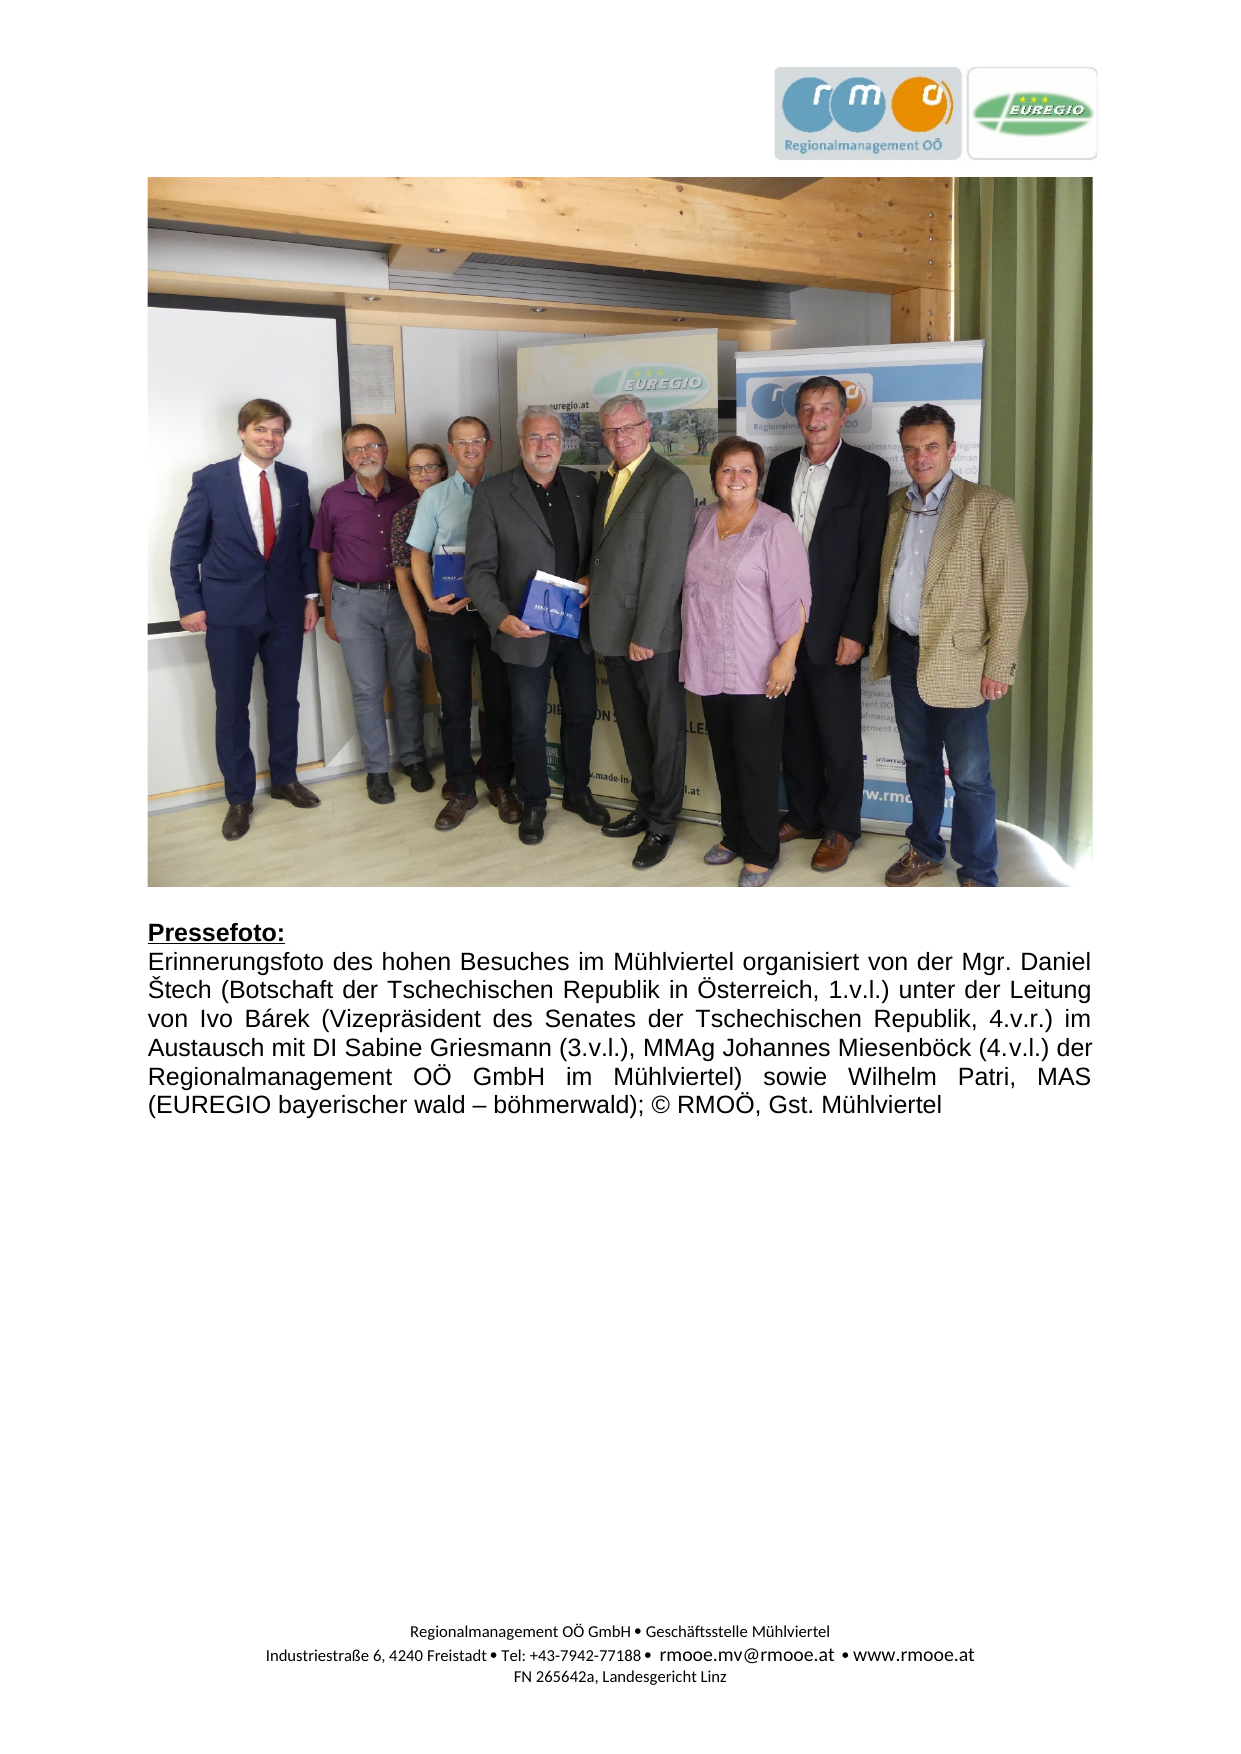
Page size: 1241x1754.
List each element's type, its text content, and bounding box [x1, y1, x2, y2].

picture [772, 65, 1098, 159]
picture [147, 177, 1093, 887]
text Erinnerungsfoto des hohen Besuches im Mühlviertel organisiert von der Mgr. Daniel štech (Botschaft der Tschechischen Republik in Österreich, 1.v.l.) unter der Leitung von Ivo Bárek (Vizepräsident des Senates der Tschechischen Republik, 4.v.r.) im Austausch mit DI Sabine Griesmann (3.v.l.), MMAg Johannes Miesenböck (4.v.l.) der Regionalmanagement OÖ GmbH im Mühlviertel) sowie Wilhelm Patri, MAS (EUREGIO bayerischer wald – böhmerwald); © RMOÖ, Gst. Mühlviertel [148, 947, 1093, 1119]
text Pressefoto: [148, 918, 1093, 947]
